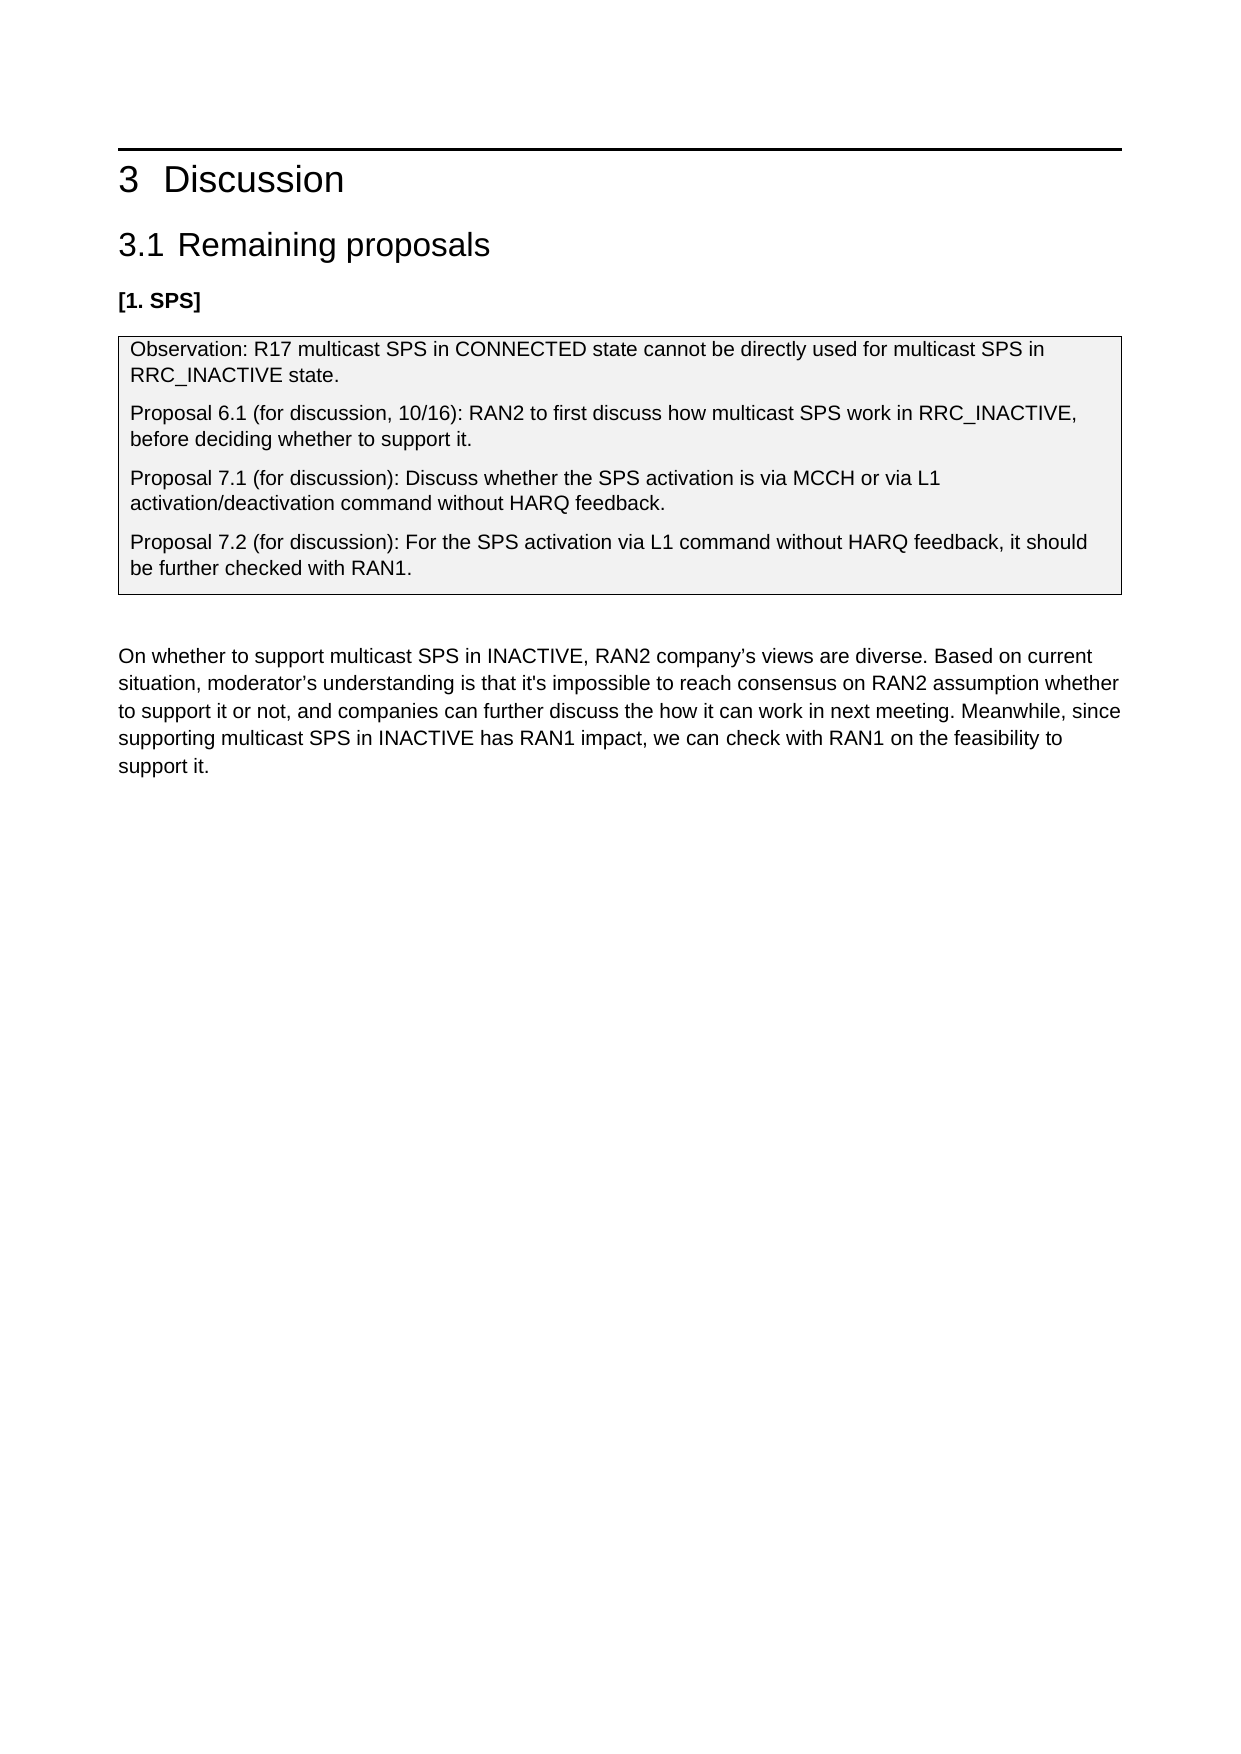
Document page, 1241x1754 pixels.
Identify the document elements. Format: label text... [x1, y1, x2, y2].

text On whether to support multicast SPS in INACTIVE, RAN2 company’s views are diverse. Based on current situation, moderator’s understanding is that it's impossible to reach consensus on RAN2 assumption whether to support it or not, and companies can further discuss the how it can work in next meeting. Meanwhile, since supporting multicast SPS in INACTIVE has RAN1 impact, we can check with RAN1 on the feasibility to support it. [118, 643, 1122, 777]
subtitle Remaining proposals [118, 225, 1122, 264]
table_header Observation: R17 multicast SPS in CONNECTED state cannot be directly used for multicast SPS in RRC_INACTIVE state. Proposal 6.1 (for discussion, 10/16): RAN2 to first discuss how multicast SPS work in RRC_INACTIVE, before deciding whether to support it. Proposal 7.1 (for discussion): Discuss whether the SPS activation is via MCCH or via L1 activation/deactivation command without HARQ feedback. Proposal 7.2 (for discussion): For the SPS activation via L1 command without HARQ feedback, it should be further checked with RAN1. [119, 337, 1121, 594]
subtitle Discussion [118, 151, 1122, 200]
subtitle [1. SPS] [118, 288, 1122, 313]
